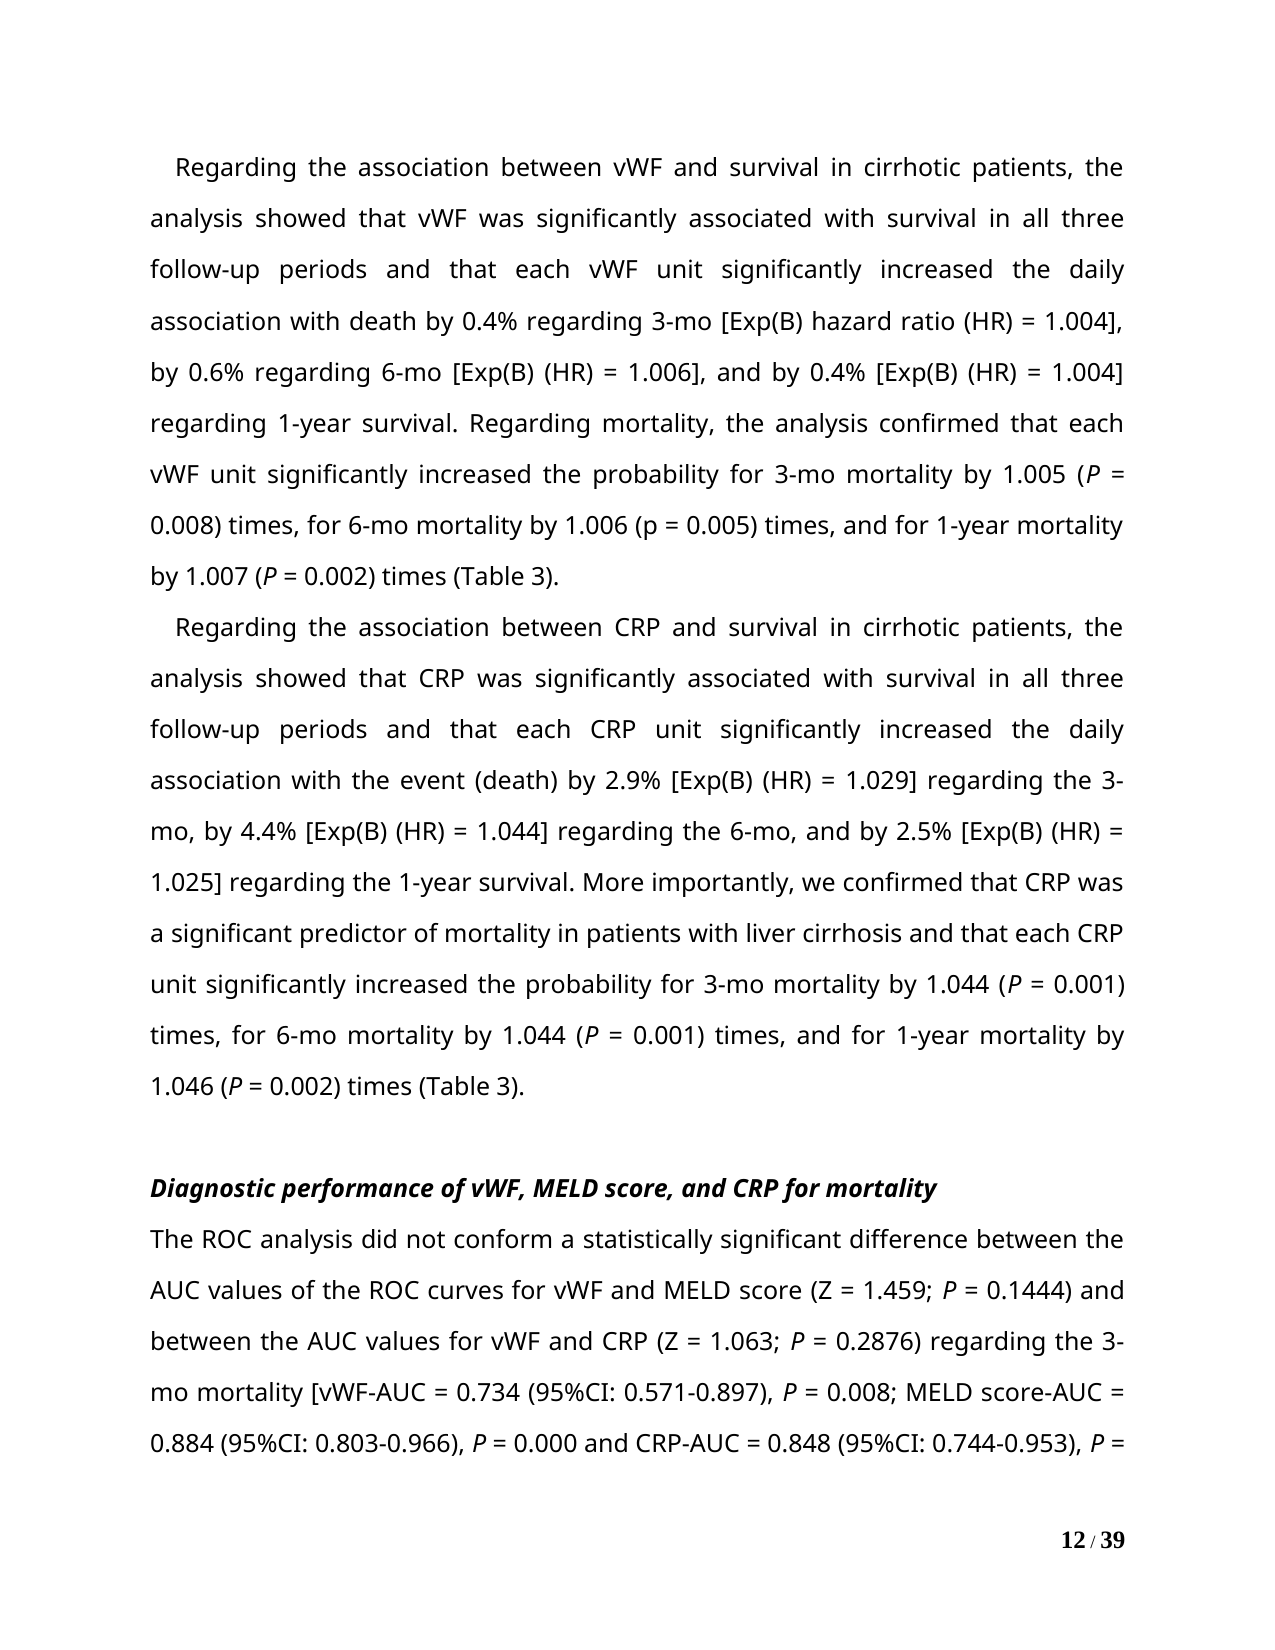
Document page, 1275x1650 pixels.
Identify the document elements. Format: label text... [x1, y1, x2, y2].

text Regarding the association between vWF and survival in cirrhotic patients, the analysis showed that vWF was significantly associated with survival in all three follow-up periods and that each vWF unit significantly increased the daily association with death by 0.4% regarding 3-mo [Exp(B) hazard ratio (HR) = 1.004], by 0.6% regarding 6-mo [Exp(B) (HR) = 1.006], and by 0.4% [Exp(B) (HR) = 1.004] regarding 1-year survival. Regarding mortality, the analysis confirmed that each vWF unit significantly increased the probability for 3-mo mortality by 1.005 (p = 0.008) times, for 6-mo mortality by 1.006 (p = 0.005) times, and for 1-year mortality by 1.007 (p = 0.002) times (Table 3). [150, 150, 1125, 592]
text Diagnostic performance of vWF, MELD score, and CRP for mortality [150, 1171, 1125, 1205]
text Regarding the association between CRP and survival in cirrhotic patients, the analysis showed that CRP was significantly associated with survival in all three follow-up periods and that each CRP unit significantly increased the daily association with the event (death) by 2.9% [Exp(B) (HR) = 1.029] regarding the 3-mo, by 4.4% [Exp(B) (HR) = 1.044] regarding the 6-mo, and by 2.5% [Exp(B) (HR) = 1.025] regarding the 1-year survival. More importantly, we confirmed that CRP was a significant predictor of mortality in patients with liver cirrhosis and that each CRP unit significantly increased the probability for 3-mo mortality by 1.044 (P = 0.001) times, for 6-mo mortality by 1.044 (P = 0.001) times, and for 1-year mortality by 1.046 (P = 0.002) times (Table 3). [150, 609, 1125, 1103]
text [150, 1222, 1125, 1460]
